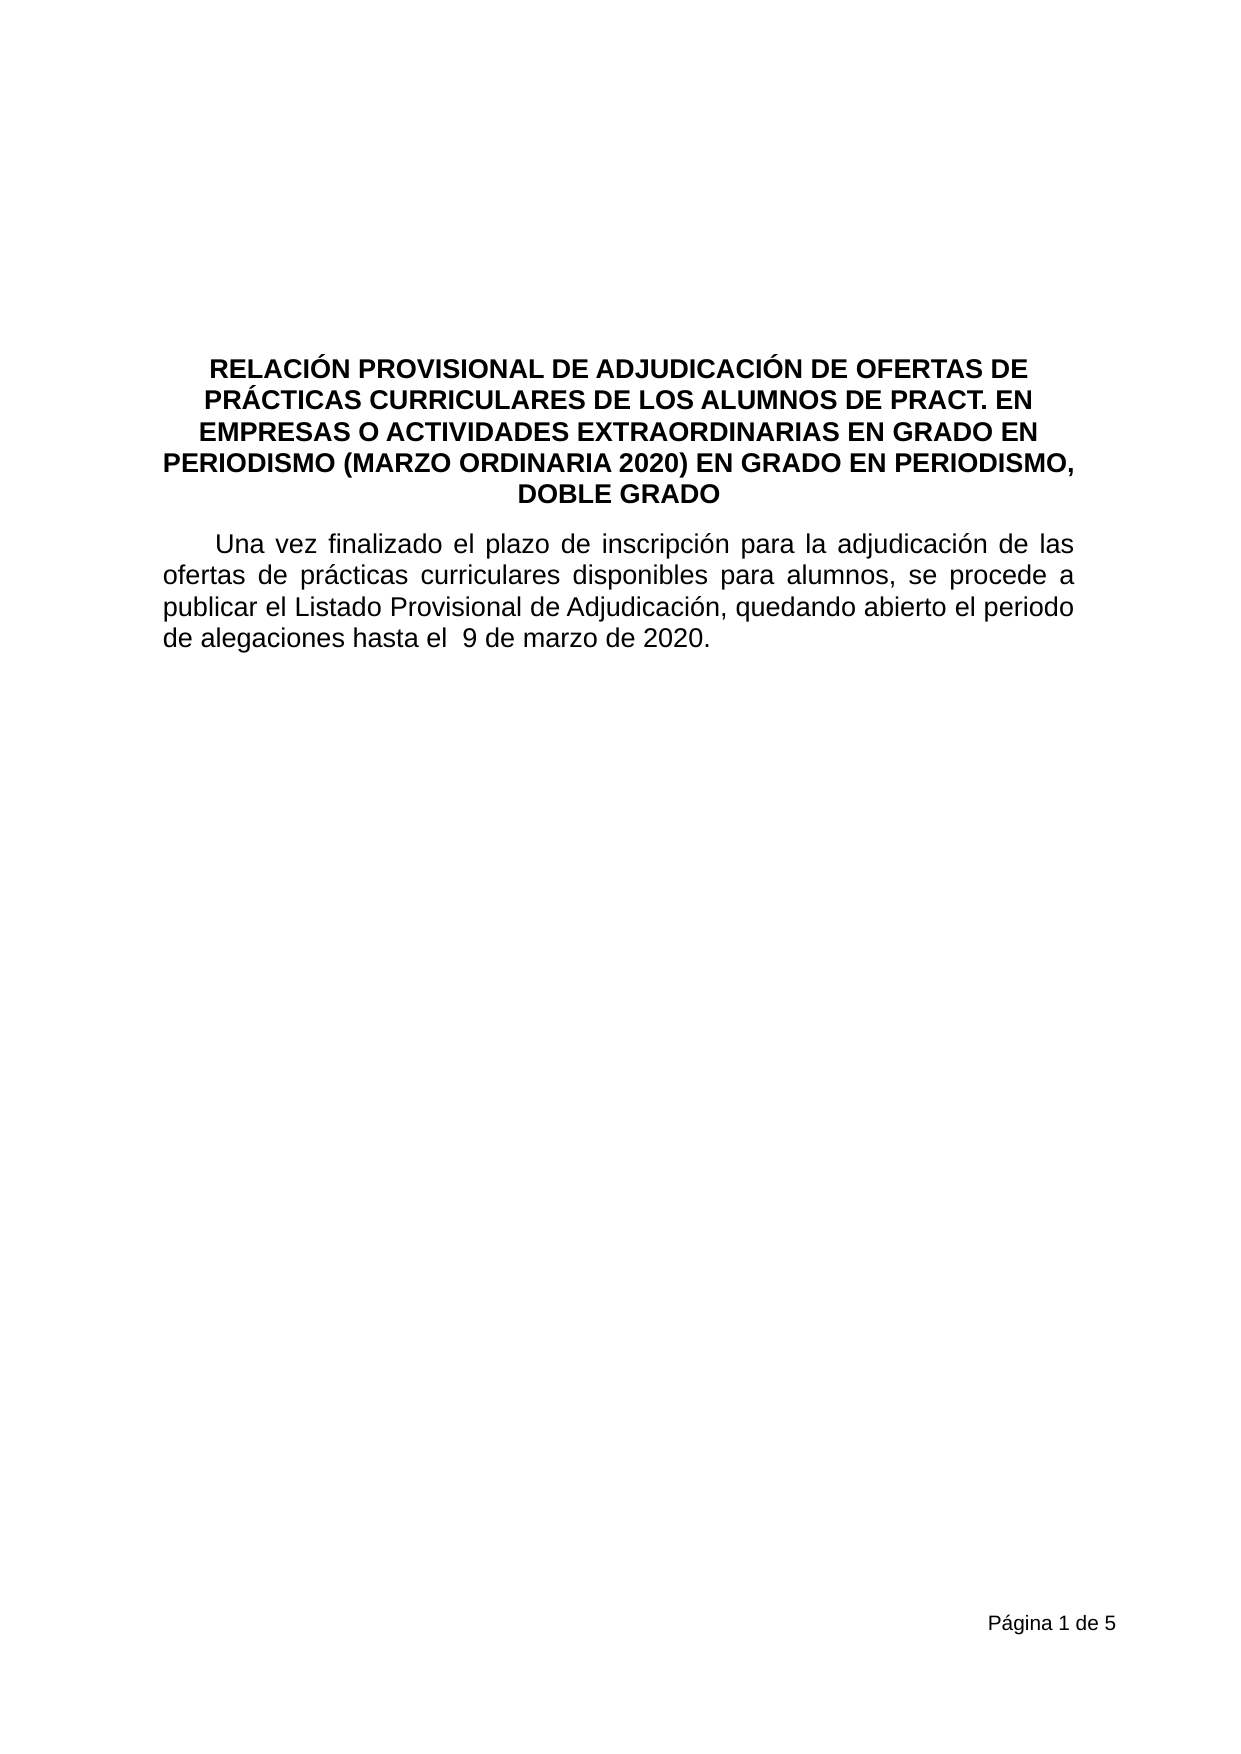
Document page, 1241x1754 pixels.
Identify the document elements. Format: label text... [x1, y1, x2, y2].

text Una vez finalizado el plazo de inscripción para la adjudicación de las ofertas de prácticas curriculares disponibles para alumnos, se procede a publicar el Listado Provisional de Adjudicación, quedando abierto el periodo de alegaciones hasta el 9 de marzo de 2020. [163, 528, 1075, 653]
text Página 1 de 5 [988, 1611, 1195, 1635]
text RELACIÓN PROVISIONAL DE ADJUDICACIÓN DE OFERTAS DE PRÁCTICAS CURRICULARES DE LOS ALUMNOS DE PRACT. EN EMPRESAS O ACTIVIDADES EXTRAORDINARIAS EN GRADO EN PERIODISMO (MARZO ORDINARIA 2020) EN GRADO EN PERIODISMO, DOBLE GRADO [163, 353, 1075, 509]
